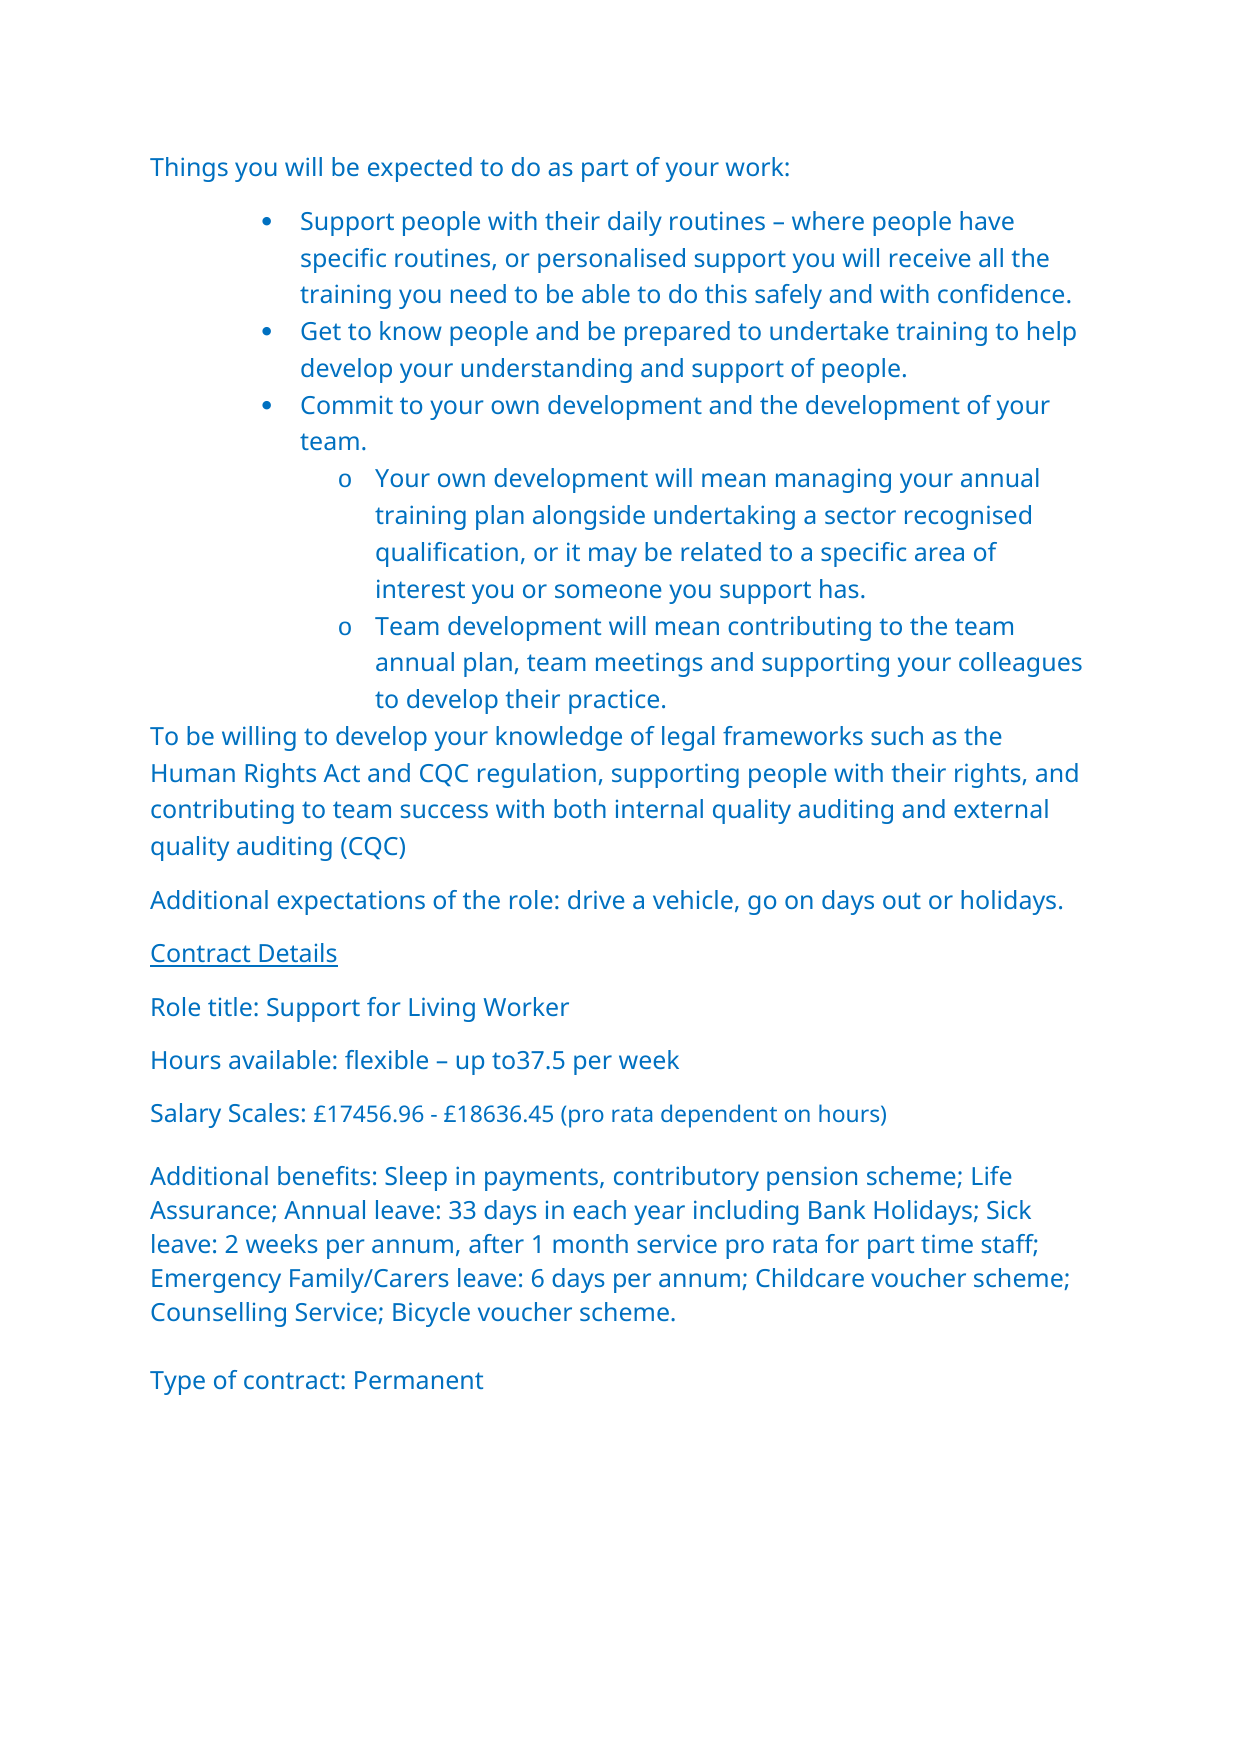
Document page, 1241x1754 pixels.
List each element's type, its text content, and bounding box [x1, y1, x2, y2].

list Your own development will mean managing your annual training plan alongside undertaking a sector recognised qualification, or it may be related to a specific area of interest you or someone you support has. [337, 461, 1090, 605]
text Things you will be expected to do as part of your work: [150, 150, 1090, 184]
text Hours available: flexible – up to37.5 per week [150, 1043, 1090, 1077]
list Support people with their daily routines – where people have specific routines, or personalised support you will receive all the training you need to be able to do this safely and with confidence. [262, 203, 1090, 311]
text Additional benefits: Sleep in payments, contributory pension scheme; Life Assurance; Annual leave: 33 days in each year including Bank Holidays; Sick leave: 2 weeks per annum, after 1 month service pro rata for part time staff; Emergency Family/Carers leave: 6 days per annum; Childcare voucher scheme; Counselling Service; Bicycle voucher scheme. [150, 1158, 1090, 1328]
list Commit to your own development and the development of your team. [262, 387, 1090, 458]
text Contract Details [150, 936, 1090, 970]
text Role title: Support for Living Worker [150, 989, 1090, 1023]
text Salary Scales: £17456.96 - £18636.45 (pro rata dependent on hours) [150, 1096, 1090, 1130]
text Type of contract: Permanent [150, 1363, 1090, 1397]
list Get to know people and be prepared to undertake training to help develop your understanding and support of people. [262, 314, 1090, 384]
text Additional expectations of the role: drive a vehicle, go on days out or holidays. [150, 882, 1090, 916]
list To be willing to develop your knowledge of legal frameworks such as the Human Rights Act and CQC regulation, supporting people with their rights, and contributing to team success with both internal quality auditing and external quality auditing (CQC) [150, 719, 1090, 863]
list Team development will mean contributing to the team annual plan, team meetings and supporting your colleagues to develop their practice. [337, 608, 1090, 716]
